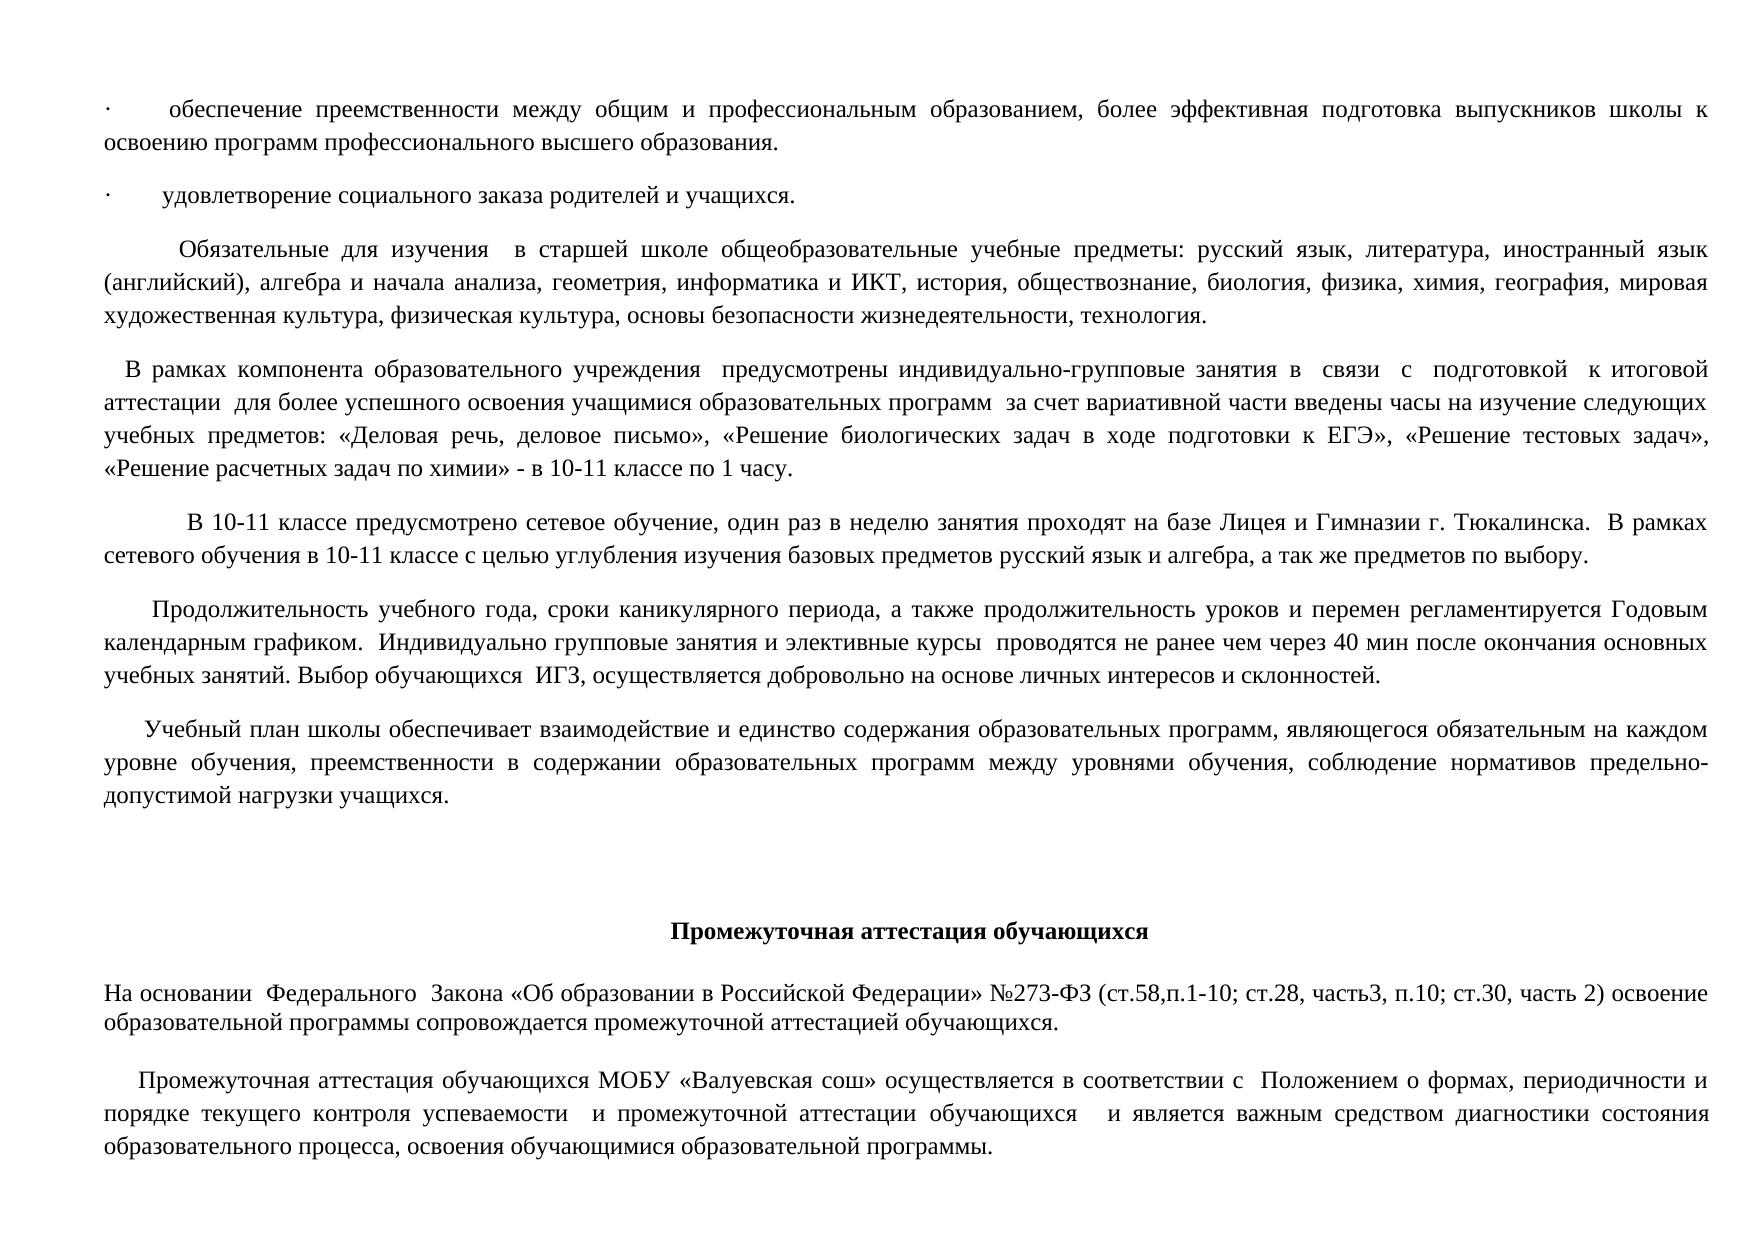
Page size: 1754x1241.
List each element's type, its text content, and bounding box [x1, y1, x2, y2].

text · обеспечение преемственности между общим и профессиональным образованием, более эффективная подготовка выпускников школы к освоению программ профессионального высшего образования. [103, 94, 1709, 156]
text Промежуточная аттестация обучающихся [103, 916, 1709, 944]
text Учебный план школы обеспечивает взаимодействие и единство содержания образовательных программ, являющегося обязательным на каждом уровне обучения, преемственности в содержании образовательных программ между уровнями обучения, соблюдение нормативов предельно-допустимой нагрузки учащихся. [103, 714, 1709, 809]
text Обязательные для изучения в старшей школе общеобразовательные учебные предметы: русский язык, литература, иностранный язык (английский), алгебра и начала анализа, геометрия, информатика и ИКТ, история, обществознание, биология, физика, химия, география, мировая художественная культура, физическая культура, основы безопасности жизнедеятельности, технология. [103, 234, 1709, 329]
text Продолжительность учебного года, сроки каникулярного периода, а также продолжительность уроков и перемен регламентируется Годовым календарным графиком. Индивидуально групповые занятия и элективные курсы проводятся не ранее чем через 40 мин после окончания основных учебных занятий. Выбор обучающихся ИГЗ, осуществляется добровольно на основе личных интересов и склонностей. [103, 594, 1709, 689]
text На основании Федерального Закона «Об образовании в Российской Федерации» №273-ФЗ (ст.58,п.1-10; ст.28, часть3, п.10; ст.30, часть 2) освоение образовательной программы сопровождается промежуточной аттестацией обучающихся. [103, 978, 1709, 1036]
text В рамках компонента образовательного учреждения предусмотрены индивидуально-групповые занятия в связи с подготовкой к итоговой аттестации для более успешного освоения учащимися образовательных программ за счет вариативной части введены часы на изучение следующих учебных предметов: «Деловая речь, деловое письмо», «Решение биологических задач в ходе подготовки к ЕГЭ», «Решение тестовых задач», «Решение расчетных задач по химии» - в 10-11 классе по 1 часу. [103, 354, 1709, 482]
text Промежуточная аттестация обучающихся МОБУ «Валуевская сош» осуществляется в соответствии с Положением о формах, периодичности и порядке текущего контроля успеваемости и промежуточной аттестации обучающихся и является важным средством диагностики состояния образовательного процесса, освоения обучающимися образовательной программы. [103, 1065, 1709, 1159]
text В 10-11 классе предусмотрено сетевое обучение, один раз в неделю занятия проходят на базе Лицея и Гимназии г. Тюкалинска. В рамках сетевого обучения в 10-11 классе с целью углубления изучения базовых предметов русский язык и алгебра, а так же предметов по выбору. [103, 507, 1709, 569]
text · удовлетворение социального заказа родителей и учащихся. [103, 181, 1709, 209]
